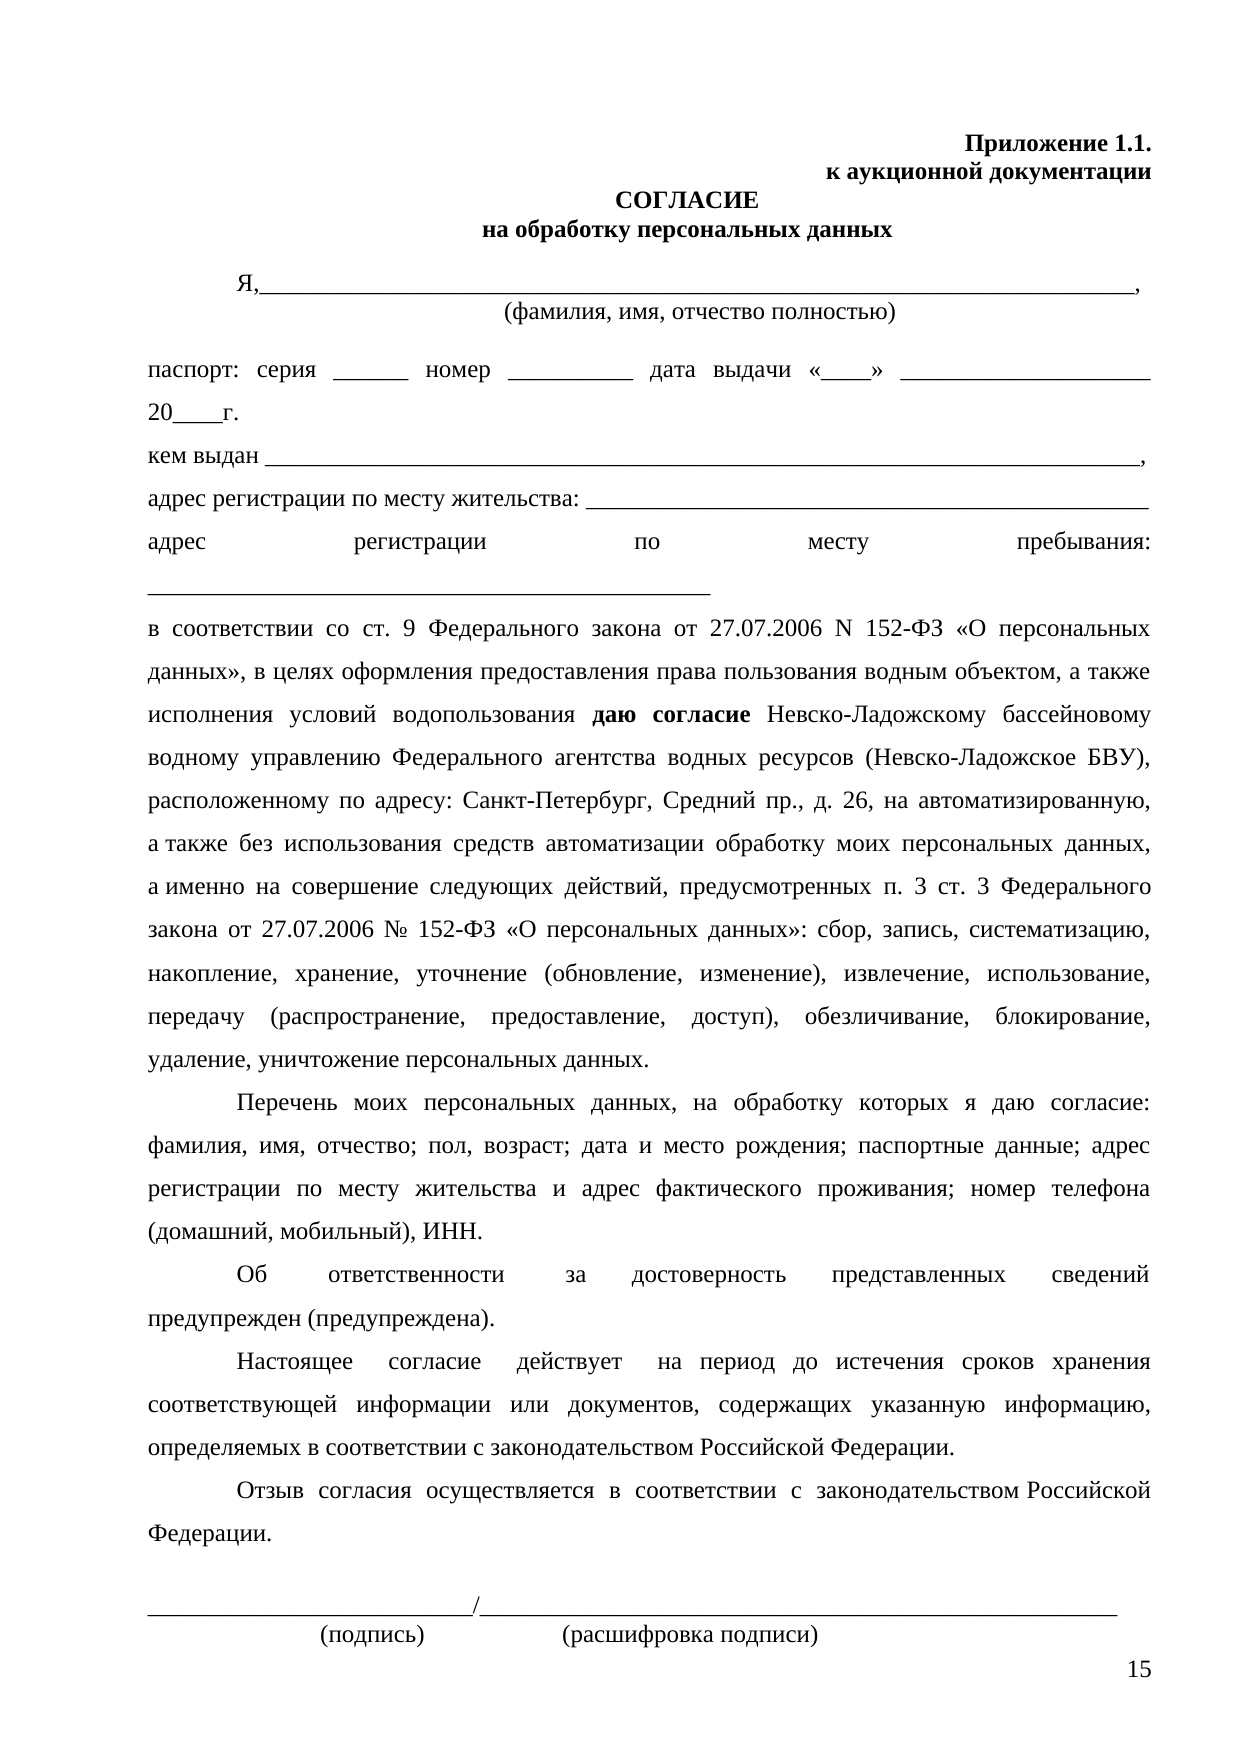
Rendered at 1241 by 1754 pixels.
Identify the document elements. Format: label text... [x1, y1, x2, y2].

text Приложение 1.1. [148, 128, 1152, 156]
text (фамилия, имя, отчество полностью) [148, 296, 1152, 325]
text адрес регистрации по месту жительства: _____________________________________________ [148, 483, 1152, 512]
text Об ответственности за достоверность представленных сведений предупрежден (предупреждена). [148, 1259, 1152, 1331]
text кем выдан ______________________________________________________________________, [148, 440, 1152, 469]
text __________________________/___________________________________________________ [148, 1590, 1152, 1619]
text к аукционной документации [148, 156, 1152, 185]
text СОГЛАСИЕ [148, 185, 1152, 214]
text Я,______________________________________________________________________, [148, 268, 1152, 296]
text на обработку персональных данных [148, 214, 1152, 243]
text Перечень моих персональных данных, на обработку которых я даю согласие: фамилия, имя, отчество; пол, возраст; дата и место рождения; паспортные данные; адрес регистрации по месту жительства и адрес фактического проживания; номер телефона (домашний, мобильный), ИНН. [148, 1087, 1152, 1245]
text Отзыв согласия осуществляется в соответствии с законодательством Российской Федерации. [148, 1475, 1152, 1547]
text (подпись) (расшифровка подписи) [148, 1619, 1152, 1648]
text паспорт: серия ______ номер __________ дата выдачи «____» ____________________ 20____г. [148, 354, 1152, 426]
text адрес регистрации по месту пребывания: _____________________________________________ [148, 526, 1152, 598]
text в соответствии со ст. 9 Федерального закона от 27.07.2006 N 152-ФЗ «О персональных данных», в целях оформления предоставления права пользования водным объектом, а также исполнения условий водопользования даю согласие Невско-Ладожскому бассейновому водному управлению Федерального агентства водных ресурсов (Невско-Ладожское БВУ), расположенному по адресу: Санкт-Петербург, Средний пр., д. 26, на автоматизированную, а также без использования средств автоматизации обработку моих персональных данных, а именно на совершение следующих действий, предусмотренных п. 3 ст. 3 Федерального закона от 27.07.2006 № 152-ФЗ «О персональных данных»: сбор, запись, систематизацию, накопление, хранение, уточнение (обновление, изменение), извлечение, использование, передачу (распространение, предоставление, доступ), обезличивание, блокирование, удаление, уничтожение персональных данных. [148, 613, 1152, 1073]
text Настоящее согласие действует на период до истечения сроков хранения соответствующей информации или документов, содержащих указанную информацию, определяемых в соответствии с законодательством Российской Федерации. [148, 1346, 1152, 1461]
